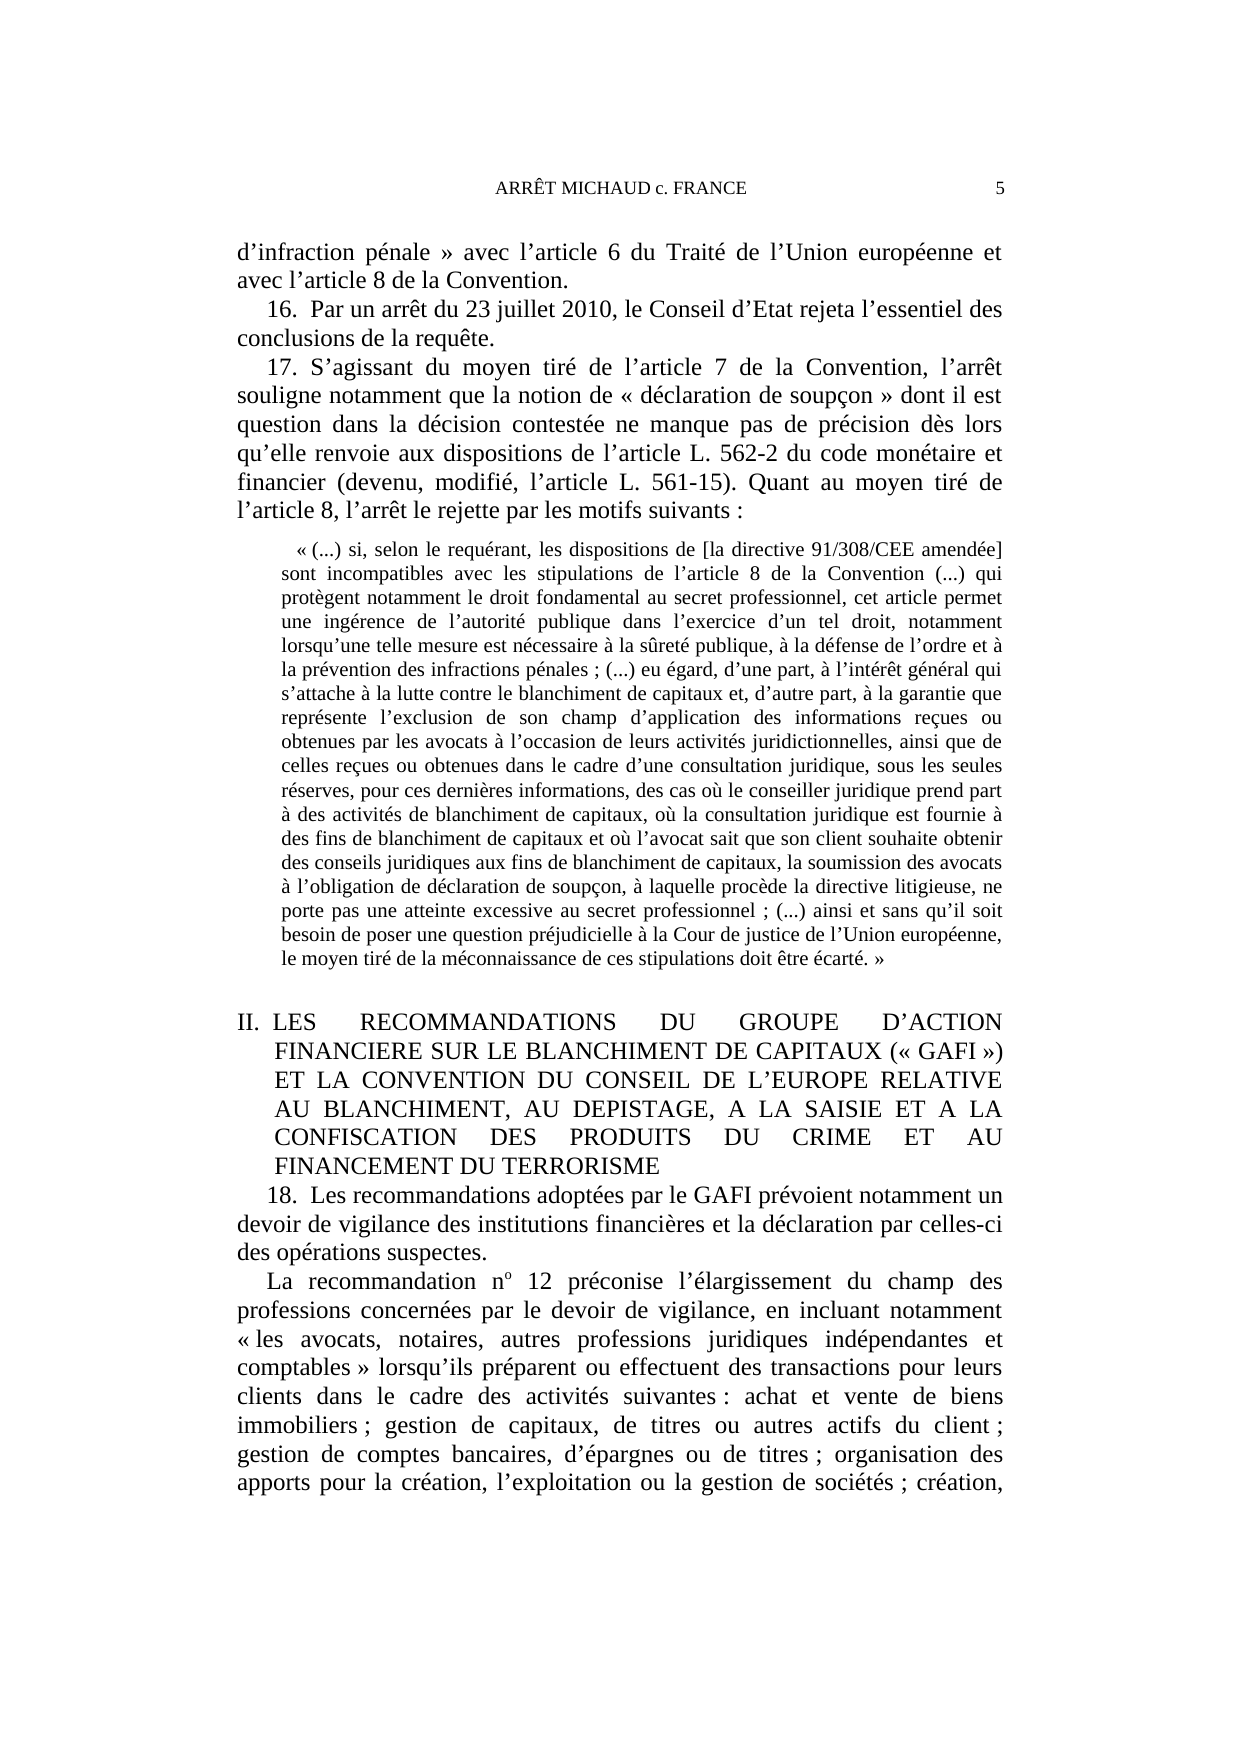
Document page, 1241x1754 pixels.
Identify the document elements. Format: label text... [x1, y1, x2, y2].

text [237, 237, 1003, 294]
text 18. Les recommandations adoptées par le GAFI prévoient notamment un devoir de vigilance des institutions financières et la déclaration par celles-ci des opérations suspectes. [237, 1180, 1003, 1266]
text II. LES RECOMMANDATIONS DU GROUPE D’ACTION FINANCIERE SUR LE BLANCHIMENT DE CAPITAUX (« GAFI ») ET la Convention du Conseil de l’Europe relative au blanchiment, au dEpistage, A la saisie et A la confiscation des produits du crime et au financement du terrorisme [237, 1007, 1003, 1180]
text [237, 1266, 1003, 1496]
text 17. S’agissant du moyen tiré de l’article 7 de la Convention, l’arrêt souligne notamment que la notion de « déclaration de soupçon » dont il est question dans la décision contestée ne manque pas de précision dès lors qu’elle renvoie aux dispositions de l’article L. 562-2 du code monétaire et financier (devenu, modifié, l’article L. 561-15). Quant au moyen tiré de l’article 8, l’arrêt le rejette par les motifs suivants : [237, 352, 1003, 524]
text « (...) si, selon le requérant, les dispositions de [la directive 91/308/CEE amendée] sont incompatibles avec les stipulations de l’article 8 de la Convention (...) qui protègent notamment le droit fondamental au secret professionnel, cet article permet une ingérence de l’autorité publique dans l’exercice d’un tel droit, notamment lorsqu’une telle mesure est nécessaire à la sûreté publique, à la défense de l’ordre et à la prévention des infractions pénales ; (...) eu égard, d’une part, à l’intérêt général qui s’attache à la lutte contre le blanchiment de capitaux et, d’autre part, à la garantie que représente l’exclusion de son champ d’application des informations reçues ou obtenues par les avocats à l’occasion de leurs activités juridictionnelles, ainsi que de celles reçues ou obtenues dans le cadre d’une consultation juridique, sous les seules réserves, pour ces dernières informations, des cas où le conseiller juridique prend part à des activités de blanchiment de capitaux, où la consultation juridique est fournie à des fins de blanchiment de capitaux et où l’avocat sait que son client souhaite obtenir des conseils juridiques aux fins de blanchiment de capitaux, la soumission des avocats à l’obligation de déclaration de soupçon, à laquelle procède la directive litigieuse, ne porte pas une atteinte excessive au secret professionnel ; (...) ainsi et sans qu’il soit besoin de poser une question préjudicielle à la Cour de justice de l’Union européenne, le moyen tiré de la méconnaissance de ces stipulations doit être écarté. » [281, 537, 1003, 970]
text 16. Par un arrêt du 23 juillet 2010, le Conseil d’Etat rejeta l’essentiel des conclusions de la requête. [237, 294, 1003, 352]
